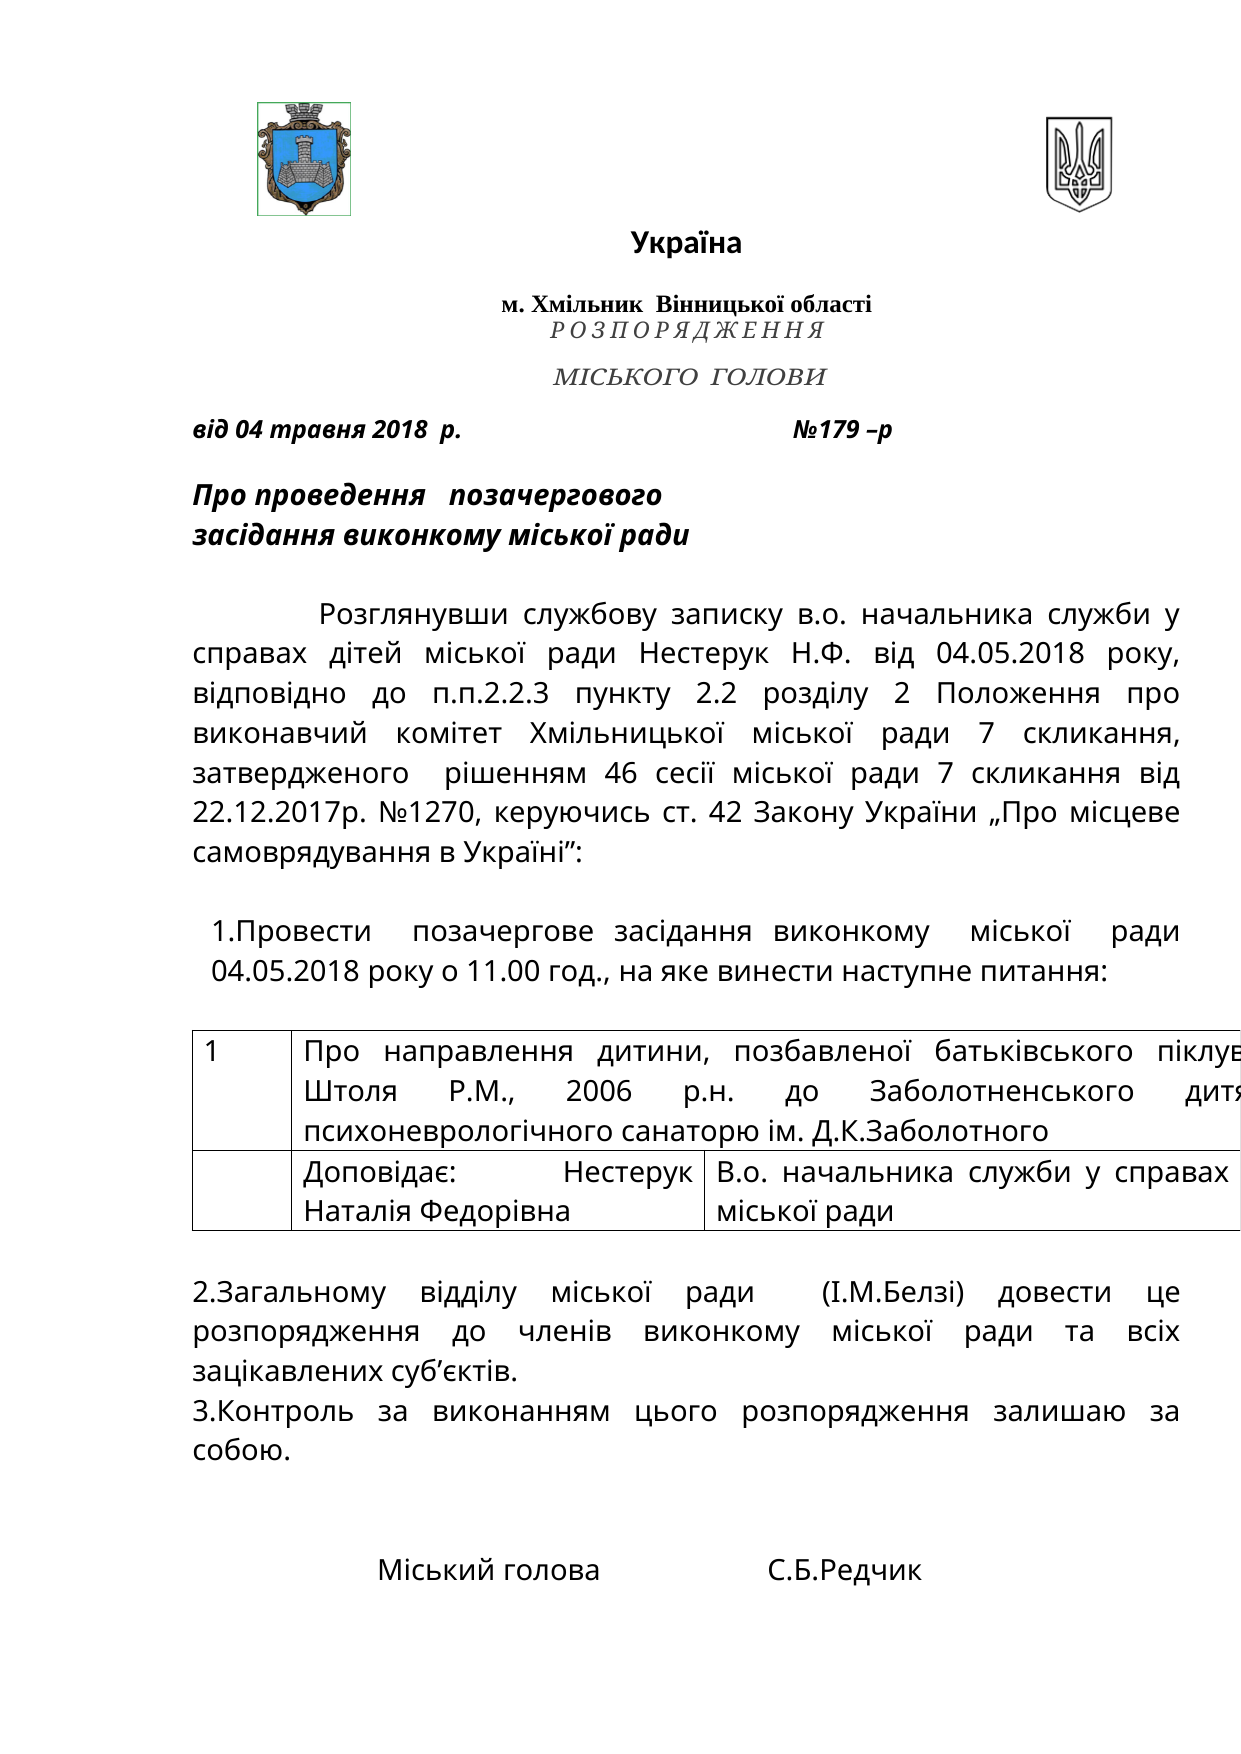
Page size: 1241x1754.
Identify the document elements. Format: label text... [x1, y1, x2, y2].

table_cell В.о. начальника служби у справах дітей міської ради [705, 1151, 1240, 1230]
table_cell Доповідає: Нестерук Наталія Федорівна [292, 1151, 704, 1230]
text від 04 травня 2018 р. №179 –р [192, 412, 1181, 446]
text м. Хмільник Вінницької області [192, 289, 1181, 318]
table_header 1 [193, 1031, 291, 1150]
picture [257, 102, 351, 216]
text 3.Контроль за виконанням цього розпорядження залишаю за собою. [192, 1390, 1181, 1469]
text засідання виконкому міської ради [192, 514, 1181, 553]
list 1.Провести позачергове засідання виконкому міської ради 04.05.2018 року о 11.00 год., на яке винести наступне питання: [211, 911, 1181, 990]
text Про проведення позачергового [192, 474, 1181, 514]
text Розглянувши службову записку в.о. начальника служби у справах дітей міської ради Нестерук Н.Ф. від 04.05.2018 року, відповідно до п.п.2.2.3 пункту 2.2 розділу 2 Положення про виконавчий комітет Хмільницької міської ради 7 скликання, затвердженого рішенням 46 сесії міської ради 7 скликання від 22.12.2017р. №1270, керуючись ст. 42 Закону України „Про місцеве самоврядування в Україні”: [192, 593, 1181, 871]
text МІСЬКОГО ГОЛОВИ [192, 365, 1181, 391]
text Р О З П О Р Я Д Ж Е Н Н Я [192, 318, 1181, 344]
table_cell [193, 1151, 291, 1230]
text Україна [192, 221, 1181, 262]
text 2.Загальному відділу міської ради (І.М.Белзі) довести це розпорядження до членів виконкому міської ради та всіх зацікавлених суб’єктів. [192, 1271, 1181, 1390]
table_header Про направлення дитини, позбавленої батьківського піклування Штоля Р.М., 2006 р.н. до Заболотненського дитячого психоневрологічного санаторю ім. Д.К.Заболотного [292, 1031, 1240, 1150]
text Міський голова С.Б.Редчик [248, 1549, 1181, 1588]
